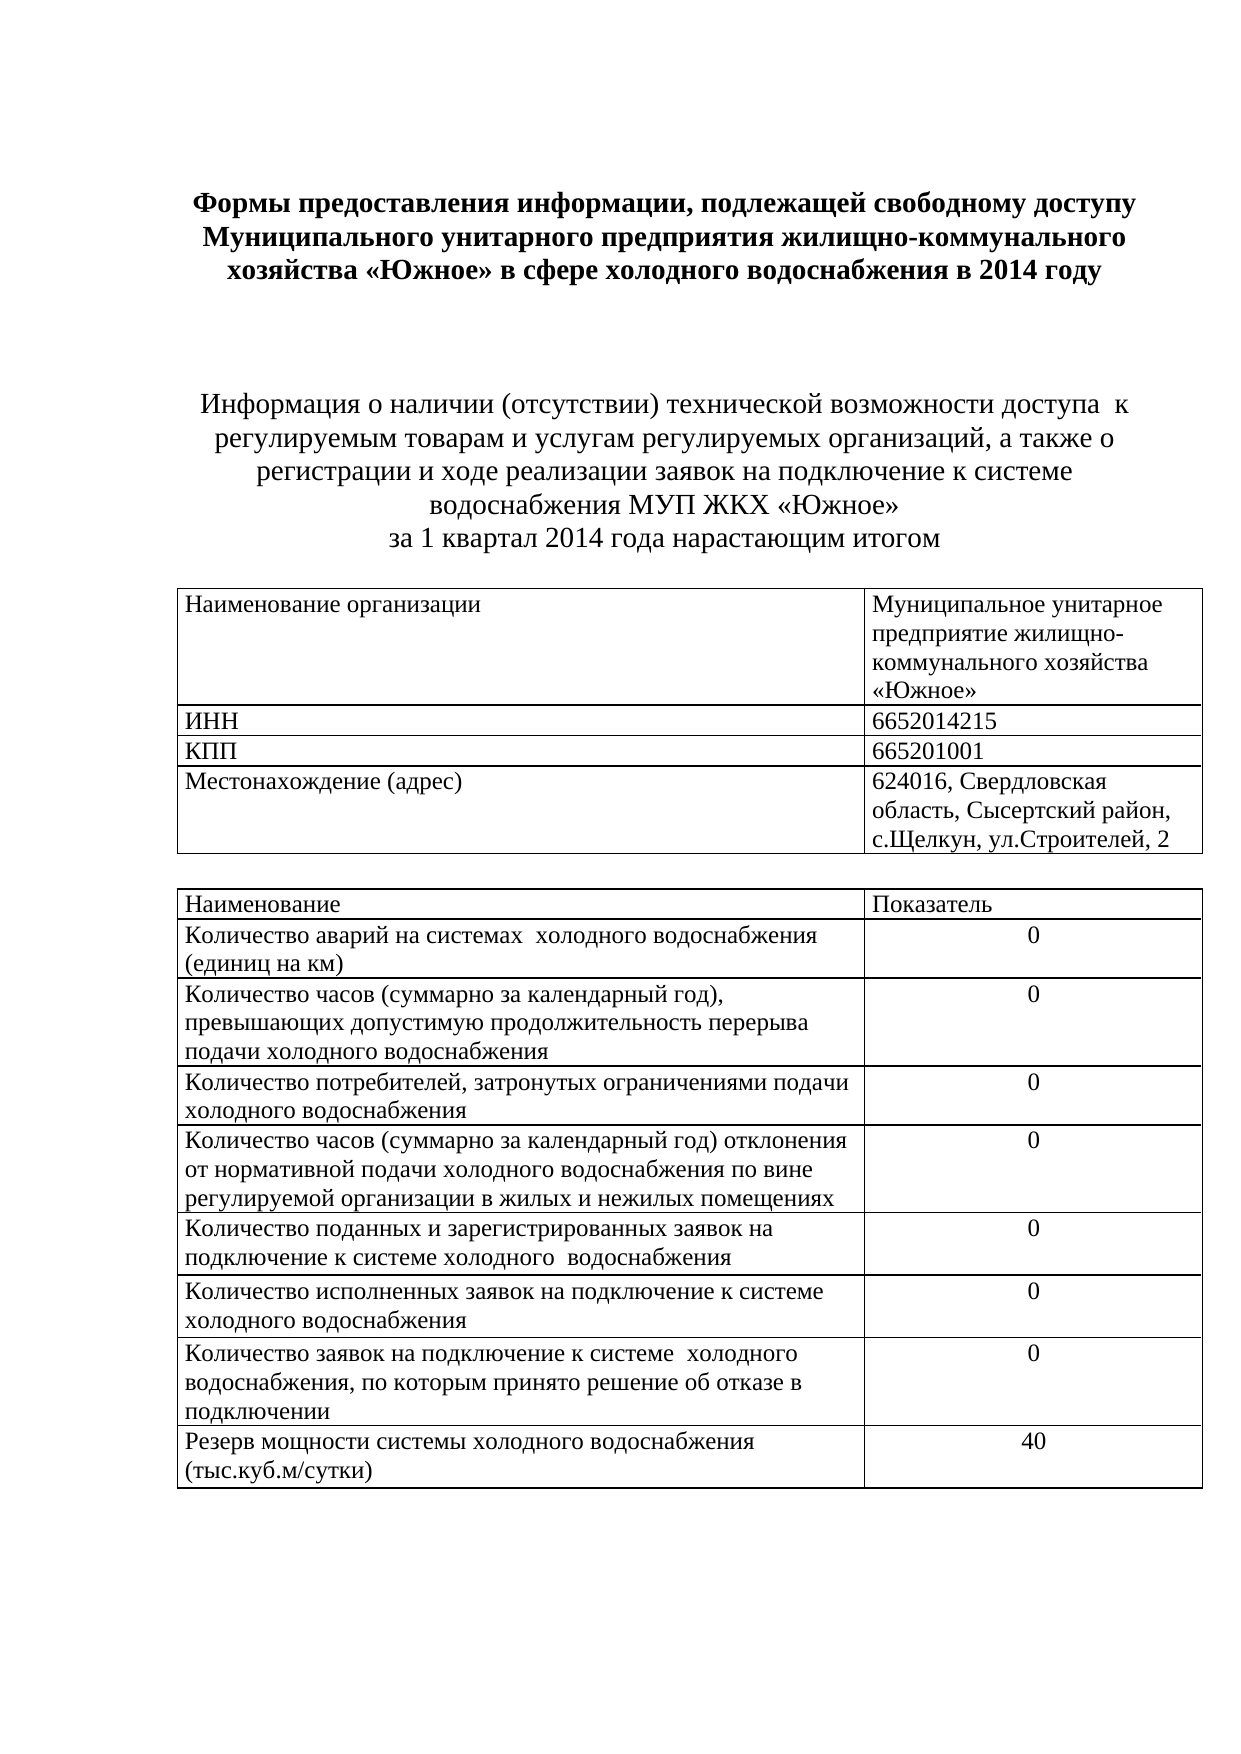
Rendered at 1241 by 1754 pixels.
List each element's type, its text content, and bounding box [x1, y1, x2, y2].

table_cell 0 [865, 1124, 1202, 1212]
table_cell ИНН [178, 706, 864, 734]
table_cell 6652014215 [865, 704, 1202, 734]
table_cell 40 [865, 1425, 1202, 1487]
table_header Наименование организации [178, 589, 864, 704]
table_cell КПП [178, 736, 864, 765]
table_cell Количество потребителей, затронутых ограничениями подачи холодного водоснабжения [178, 1067, 864, 1124]
table_cell 0 [865, 1065, 1202, 1124]
table_cell Количество исполненных заявок на подключение к системе холодного водоснабжения [178, 1276, 864, 1337]
table_cell 624016, Свердловская область, Сысертский район, с.Щелкун, ул.Строителей, 2 [865, 765, 1202, 853]
title Формы предоставления информации, подлежащей свободному доступу Муниципального унитарного предприятия жилищно-коммунального хозяйства «Южное» в сфере холодного водоснабжения в 2014 году [177, 185, 1152, 286]
table_cell Количество поданных и зарегистрированных заявок на подключение к системе холодного водоснабжения [178, 1213, 864, 1274]
table_cell Количество часов (суммарно за календарный год) отклонения от нормативной подачи холодного водоснабжения по вине регулируемой организации в жилых и нежилых помещениях [178, 1126, 864, 1212]
table_cell 0 [865, 977, 1202, 1065]
table_cell 0 [865, 1337, 1202, 1425]
table_cell 665201001 [865, 735, 1202, 765]
table_cell 0 [865, 1274, 1202, 1337]
table_cell Количество аварий на системах холодного водоснабжения (единиц на км) [178, 920, 864, 977]
table_cell Количество заявок на подключение к системе холодного водоснабжения, по которым принято решение об отказе в подключении [178, 1338, 864, 1425]
text за 1 квартал 2014 года нарастающим итогом [177, 521, 1152, 554]
table_header Наименование [178, 890, 864, 918]
table_cell 0 [865, 918, 1202, 977]
table_header Показатель [865, 890, 1202, 918]
table_cell Резерв мощности системы холодного водоснабжения (тыс.куб.м/сутки) [178, 1426, 864, 1487]
text Информация о наличии (отсутствии) технической возможности доступа к регулируемым товарам и услугам регулируемых организаций, а также о регистрации и ходе реализации заявок на подключение к системе водоснабжения МУП ЖКХ «Южное» [177, 386, 1152, 521]
table_cell Количество часов (суммарно за календарный год), превышающих допустимую продолжительность перерыва подачи холодного водоснабжения [178, 979, 864, 1065]
table_header Муниципальное унитарное предприятие жилищно-коммунального хозяйства «Южное» [865, 589, 1202, 704]
table_cell 0 [865, 1212, 1202, 1274]
table_cell Местонахождение (адрес) [178, 767, 864, 853]
